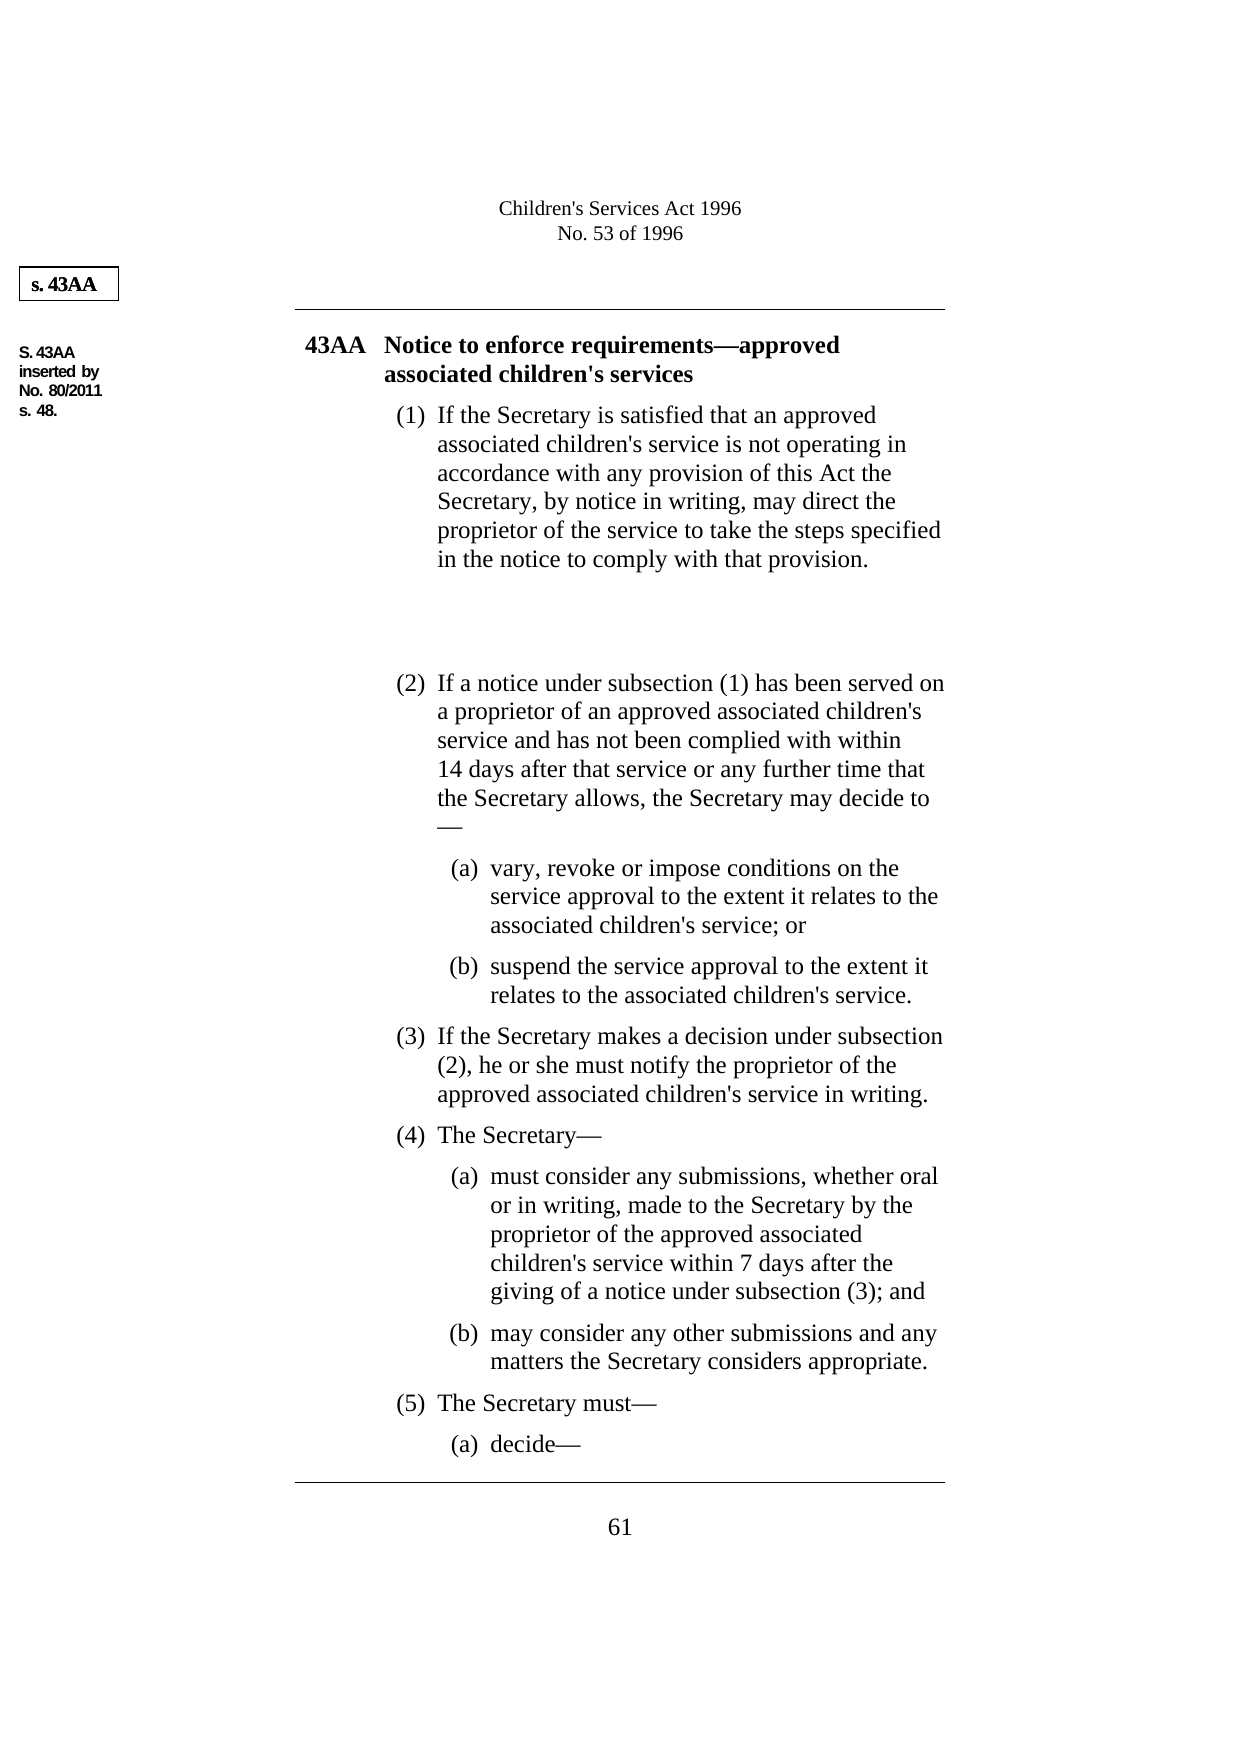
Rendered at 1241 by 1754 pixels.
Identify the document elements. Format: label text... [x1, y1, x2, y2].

text s. 43AA [29, 269, 118, 298]
subtitle (a) decide— [295, 1429, 945, 1458]
subtitle 43AA Notice to enforce requirements—approved associated children's services [295, 330, 945, 388]
subtitle (4) The Secretary— [295, 1120, 945, 1149]
subtitle (2) If a notice under subsection (1) has been served on a proprietor of an approved associated children's service and has not been complied with within 14 days after that service or any further time that the Secretary allows, the Secretary may decide to— [295, 668, 945, 840]
subtitle (b) may consider any other submissions and any matters the Secretary considers appropriate. [295, 1318, 945, 1375]
subtitle (b) suspend the service approval to the extent it relates to the associated children's service. [295, 951, 945, 1009]
subtitle (a) must consider any submissions, whether oral or in writing, made to the Secretary by the proprietor of the approved associated children's service within 7 days after the giving of a notice under subsection (3); and [295, 1161, 945, 1305]
subtitle (1) If the Secretary is satisfied that an approved associated children's service is not operating in accordance with any provision of this Act the Secretary, by notice in writing, may direct the proprietor of the service to take the steps specified in the notice to comply with that provision. [295, 400, 945, 573]
subtitle (a) vary, revoke or impose conditions on the service approval to the extent it relates to the associated children's service; or [295, 853, 945, 939]
subtitle (5) The Secretary must— [295, 1388, 945, 1416]
subtitle (3) If the Secretary makes a decision under subsection (2), he or she must notify the proprietor of the approved associated children's service in writing. [295, 1021, 945, 1108]
text S. 43AA inserted by No. 80/2011 s. 48. [19, 343, 119, 419]
